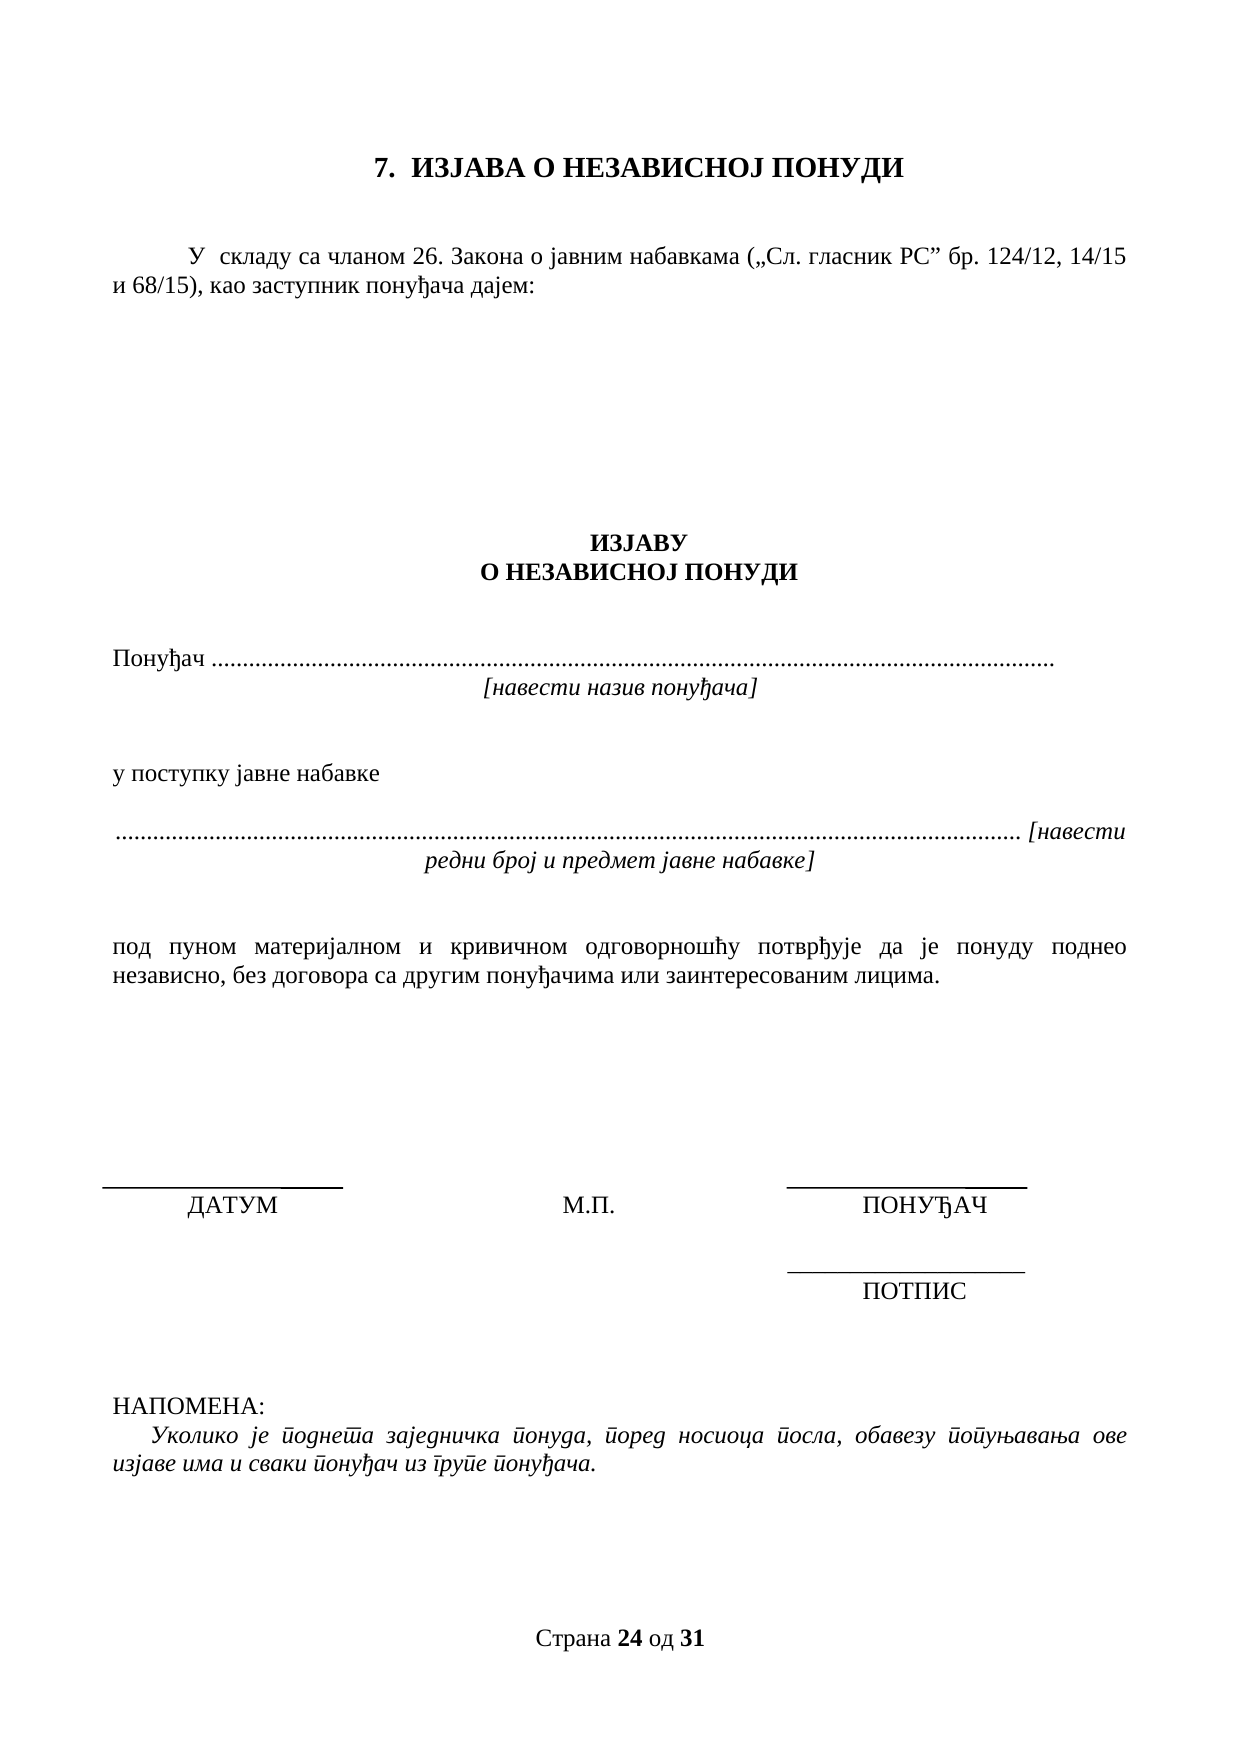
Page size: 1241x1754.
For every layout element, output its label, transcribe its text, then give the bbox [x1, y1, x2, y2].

text под пуном материјалном и кривичном одговорношћу потврђује да је понуду поднео независно, без договора са другим понуђачима или заинтересованим лицима. [112, 931, 1128, 988]
text О НЕЗАВИСНОЈ ПОНУДИ [150, 557, 1128, 586]
text [навести назив понуђача] [112, 672, 1128, 701]
text ИЗЈАВУ [150, 528, 1128, 557]
text ПОТПИС [112, 1276, 1128, 1305]
subtitle ИЗЈАВА О НЕЗАВИСНОЈ ПОНУДИ [150, 150, 1128, 183]
text ДАТУМ М.П. ПОНУЂАЧ [112, 1190, 1128, 1218]
text НАПОМЕНА: [112, 1391, 1128, 1420]
text У складу са чланом 26. Закона о јавним набавкама („Сл. гласник РС” бр. 124/12, 14/15 и 68/15), као заступник понуђача дајем: [112, 241, 1128, 298]
text ................................................................................................................................................. [навести редни број и предмет јавне набавке] [112, 816, 1128, 873]
text Понуђач ....................................................................................................................................... [112, 643, 1128, 672]
text у поступку јавне набавке [112, 758, 1128, 787]
text ___________________ [112, 1247, 1128, 1276]
text Уколико је поднета заједничка понуда, поред носиоца посла, обавезу попуњавања ове изјаве има и сваки понуђач из групе понуђача. [112, 1420, 1128, 1477]
